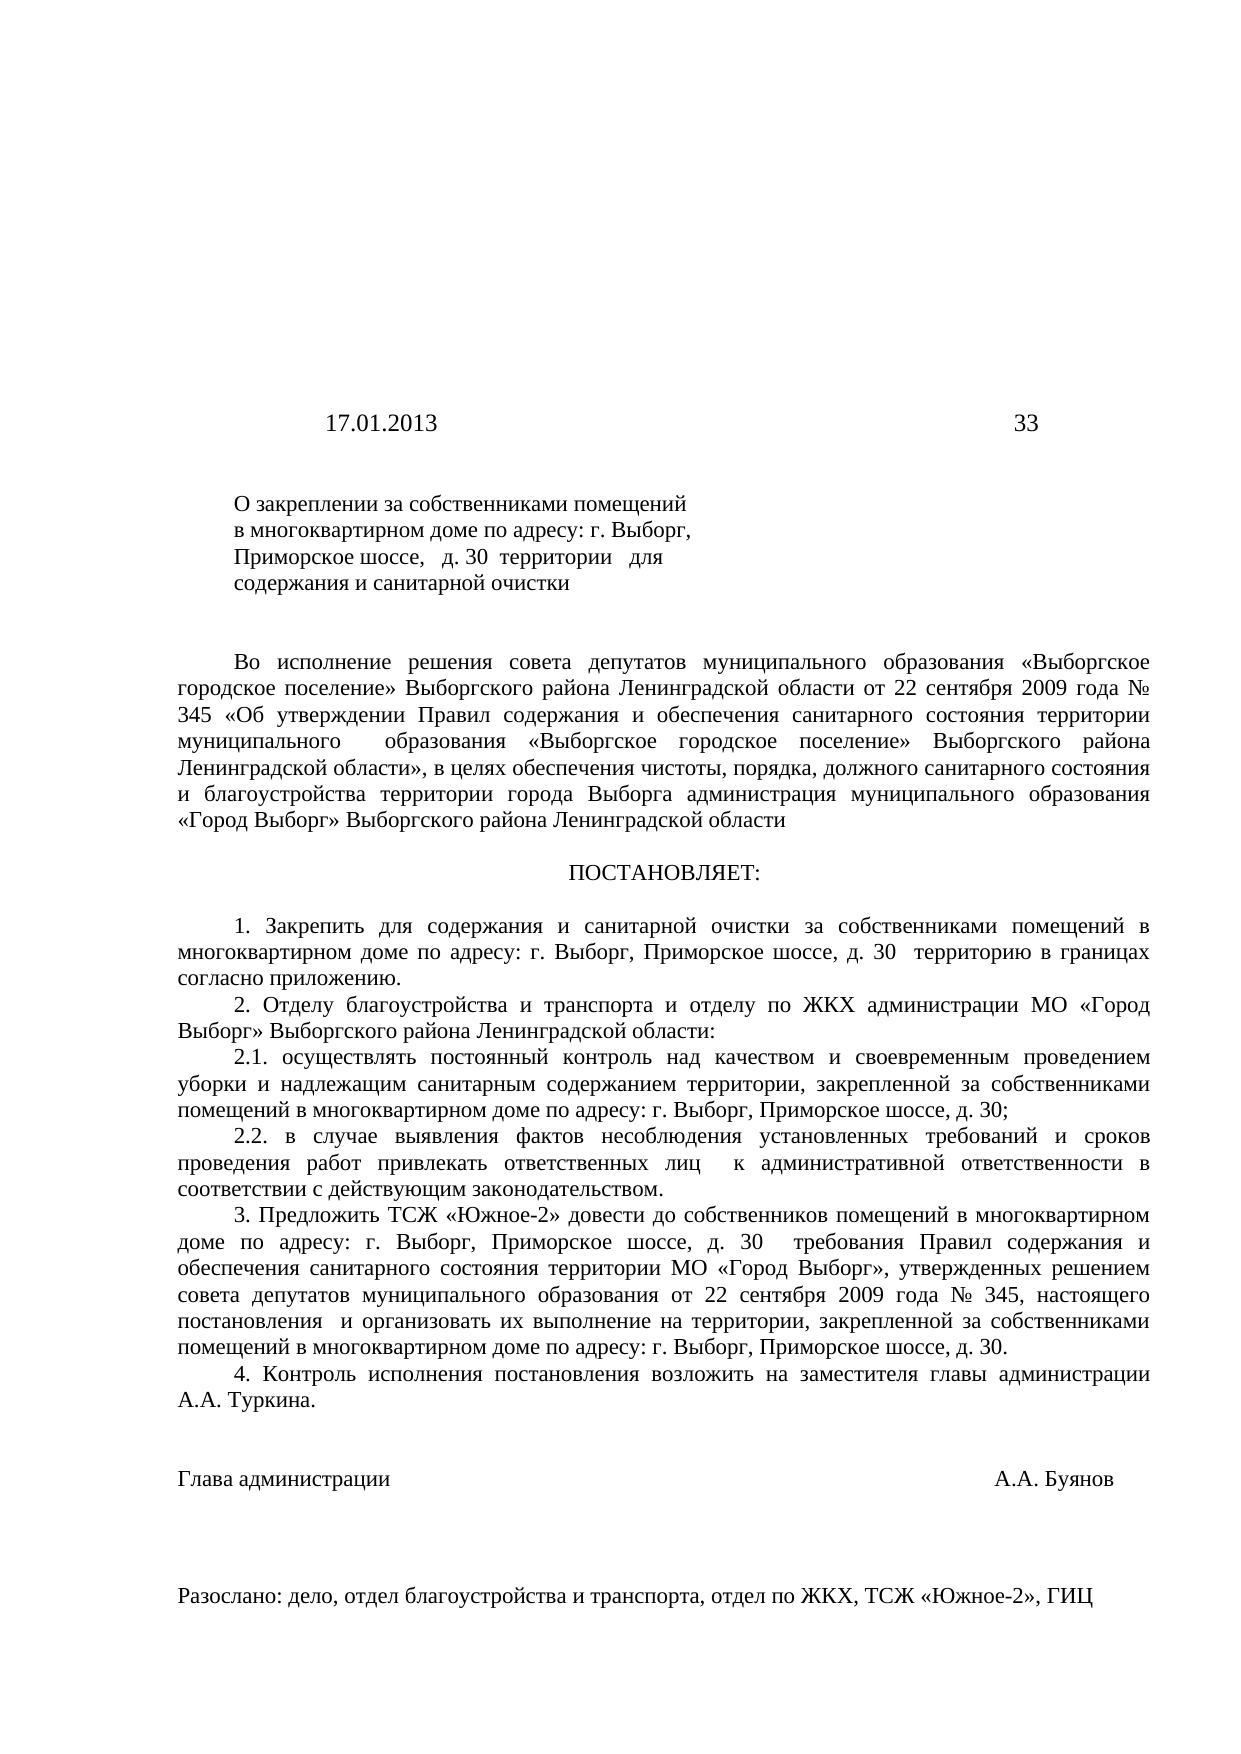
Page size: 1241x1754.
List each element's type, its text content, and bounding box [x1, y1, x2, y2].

text 4. Контроль исполнения постановления возложить на заместителя главы администрации А.А. Туркина. [177, 1360, 1152, 1412]
text 3. Предложить ТСЖ «Южное-2» довести до собственников помещений в многоквартирном доме по адресу: г. Выборг, Приморское шоссе, д. 30 требования Правил содержания и обеспечения санитарного состояния территории МО «Город Выборг», утвержденных решением совета депутатов муниципального образования от 22 сентября 2009 года № 345, настоящего постановления и организовать их выполнение на территории, закрепленной за собственниками помещений в многоквартирном доме по адресу: г. Выборг, Приморское шоссе, д. 30. [177, 1202, 1152, 1360]
text содержания и санитарной очистки [233, 569, 1152, 595]
text 2.1. осуществлять постоянный контроль над качеством и своевременным проведением уборки и надлежащим санитарным содержанием территории, закрепленной за собственниками помещений в многоквартирном доме по адресу: г. Выборг, Приморское шоссе, д. 30; [177, 1043, 1152, 1122]
text Глава администрации А.А. Буянов [177, 1465, 1152, 1491]
text 2. Отделу благоустройства и транспорта и отделу по ЖКХ администрации МО «Город Выборг» Выборгского района Ленинградской области: [177, 991, 1152, 1043]
text 2.2. в случае выявления фактов несоблюдения установленных требований и сроков проведения работ привлекать ответственных лиц к административной ответственности в соответствии с действующим законодательством. [177, 1122, 1152, 1202]
text 17.01.2013 33 [177, 408, 1152, 437]
text 1. Закрепить для содержания и санитарной очистки за собственниками помещений в многоквартирном доме по адресу: г. Выборг, Приморское шоссе, д. 30 территорию в границах согласно приложению. [177, 912, 1152, 991]
text Разослано: дело, отдел благоустройства и транспорта, отдел по ЖКХ, ТСЖ «Южное-2», ГИЦ [177, 1582, 1152, 1608]
text ПОСТАНОВЛЯЕТ: [177, 859, 1152, 885]
text Приморское шоссе, д. 30 территории для [233, 543, 1152, 569]
text О закреплении за собственниками помещений [233, 490, 1152, 516]
text в многоквартирном доме по адресу: г. Выборг, [233, 516, 1152, 543]
text Во исполнение решения совета депутатов муниципального образования «Выборгское городское поселение» Выборгского района Ленинградской области от 22 сентября 2009 года № 345 «Об утверждении Правил содержания и обеспечения санитарного состояния территории муниципального образования «Выборгское городское поселение» Выборгского района Ленинградской области», в целях обеспечения чистоты, порядка, должного санитарного состояния и благоустройства территории города Выборга администрация муниципального образования «Город Выборг» Выборгского района Ленинградской области [177, 648, 1152, 833]
